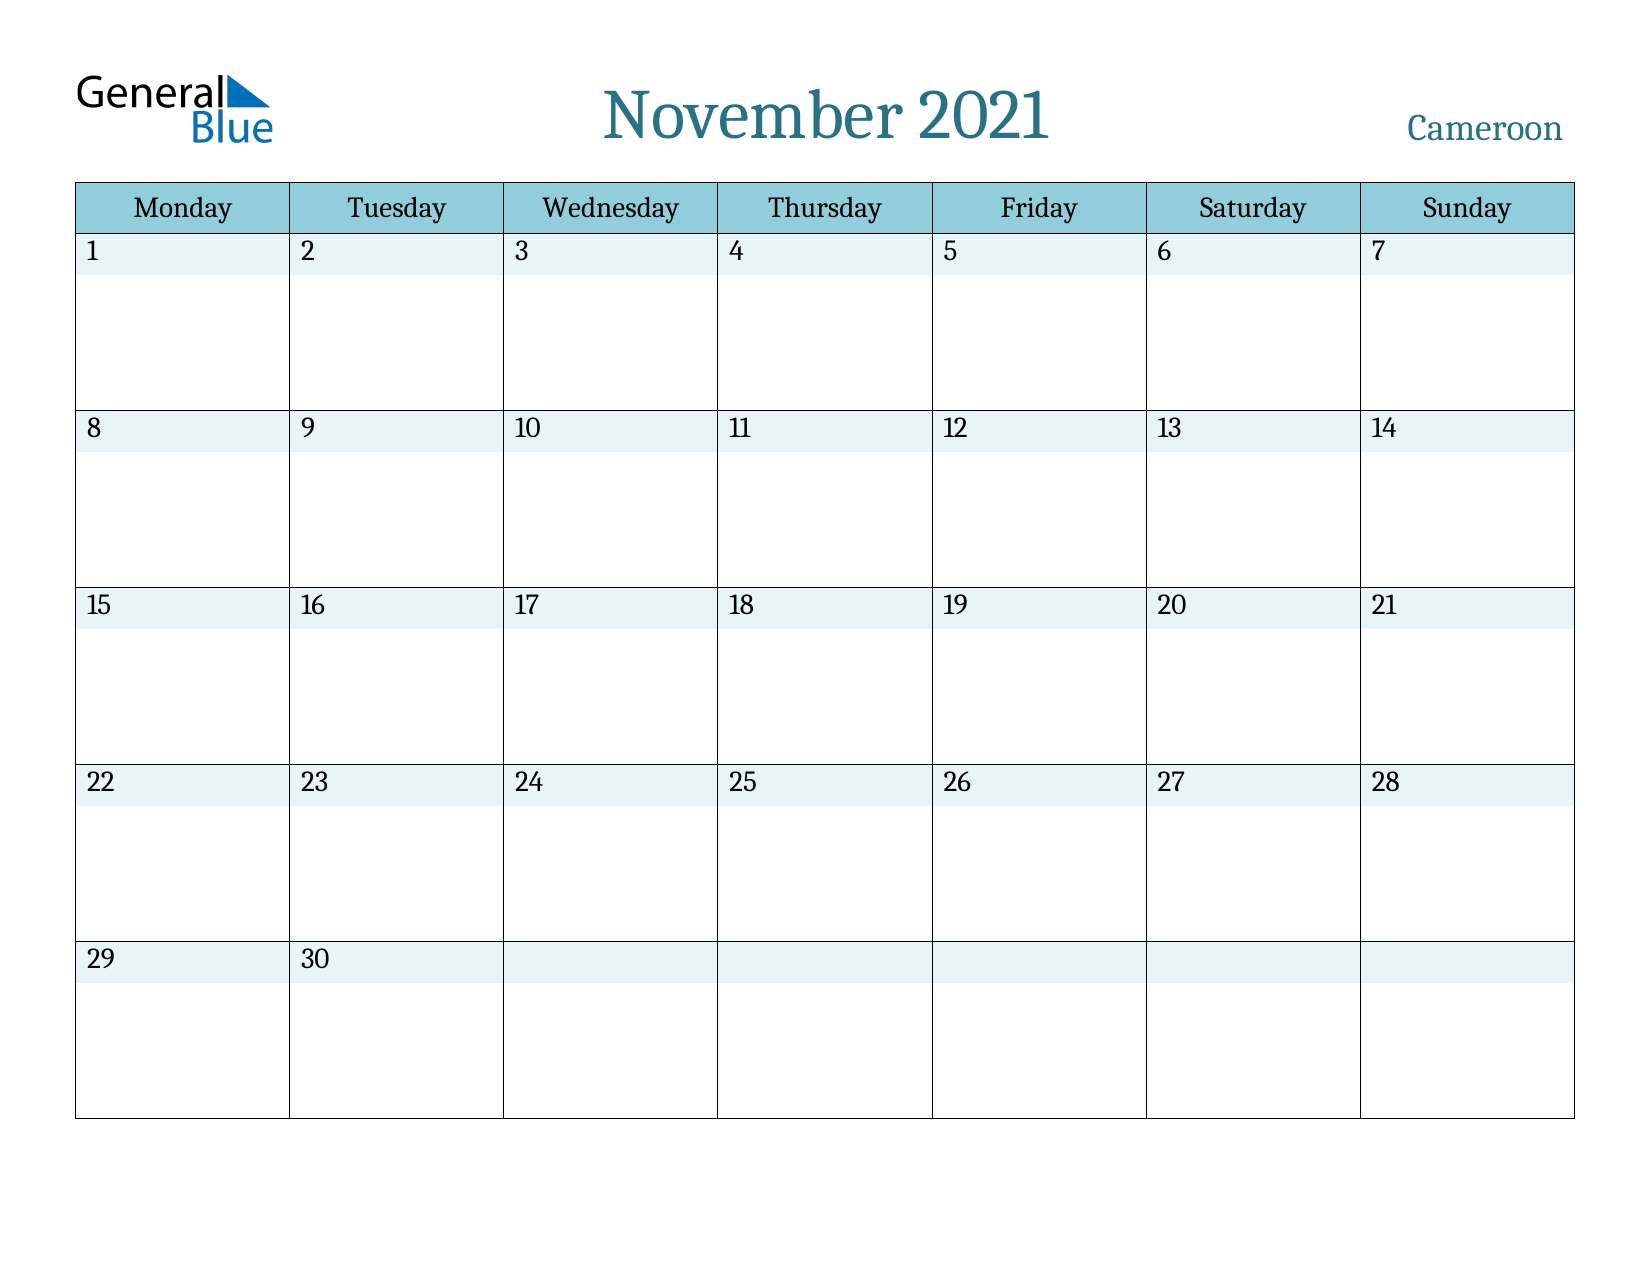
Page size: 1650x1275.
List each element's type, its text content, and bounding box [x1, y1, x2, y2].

table_cell [504, 275, 717, 410]
table_cell Thursday [718, 183, 932, 233]
table_cell 14 [1361, 411, 1574, 452]
table_header [76, 75, 503, 182]
table_header November 2021 [504, 75, 1146, 182]
table_cell 28 [1361, 765, 1574, 806]
table_cell 29 [76, 942, 289, 983]
table_cell 12 [933, 411, 1146, 452]
table_cell Saturday [1147, 183, 1360, 233]
table_cell 27 [1147, 765, 1360, 806]
table_cell 30 [290, 942, 503, 983]
table_cell [933, 452, 1146, 587]
table_cell 17 [504, 588, 717, 629]
table_cell [290, 275, 503, 410]
table_cell [290, 452, 503, 587]
table_cell 10 [504, 411, 717, 452]
table_cell [718, 983, 932, 1118]
table_cell [718, 629, 932, 764]
table_cell 15 [76, 588, 289, 629]
table_cell 21 [1361, 588, 1574, 629]
table_cell [933, 942, 1146, 983]
table_cell [504, 806, 717, 941]
table_cell [1361, 452, 1574, 587]
table_cell [933, 275, 1146, 410]
table_cell Friday [933, 183, 1146, 233]
table_cell Tuesday [290, 183, 503, 233]
table_cell [1147, 452, 1360, 587]
table_cell [1361, 983, 1574, 1118]
table_cell [718, 942, 932, 983]
table_cell 5 [933, 234, 1146, 275]
table_cell [1147, 942, 1360, 983]
table_cell 20 [1147, 588, 1360, 629]
table_cell [504, 983, 717, 1118]
table_cell [290, 806, 503, 941]
table_cell 24 [504, 765, 717, 806]
table_cell 23 [290, 765, 503, 806]
table_cell [1361, 806, 1574, 941]
table_cell [504, 942, 717, 983]
table_cell [76, 806, 289, 941]
table_cell [1361, 629, 1574, 764]
table_cell [76, 452, 289, 587]
table_cell [76, 629, 289, 764]
table_cell [933, 806, 1146, 941]
table_cell [1147, 629, 1360, 764]
table_cell 26 [933, 765, 1146, 806]
table_cell 22 [76, 765, 289, 806]
table_cell [1147, 983, 1360, 1118]
table_cell [933, 629, 1146, 764]
table_cell [718, 452, 932, 587]
table_cell Wednesday [504, 183, 717, 233]
picture [77, 75, 273, 143]
table_cell 6 [1147, 234, 1360, 275]
table_cell 11 [718, 411, 932, 452]
table_cell 16 [290, 588, 503, 629]
table_cell 18 [718, 588, 932, 629]
table_cell 19 [933, 588, 1146, 629]
table_cell 3 [504, 234, 717, 275]
table_cell [290, 983, 503, 1118]
table_cell 8 [76, 411, 289, 452]
table_cell [718, 806, 932, 941]
table_header Cameroon [1146, 75, 1574, 182]
table_cell [504, 452, 717, 587]
table_cell 13 [1147, 411, 1360, 452]
table_cell 7 [1361, 234, 1574, 275]
table_cell [504, 629, 717, 764]
table_cell [1361, 275, 1574, 410]
table_cell 25 [718, 765, 932, 806]
table_cell [76, 275, 289, 410]
table_cell [933, 983, 1146, 1118]
table_cell [76, 983, 289, 1118]
table_cell [718, 275, 932, 410]
table_cell [290, 629, 503, 764]
table_cell [1147, 275, 1360, 410]
table_cell Monday [76, 183, 289, 233]
table_cell [1147, 806, 1360, 941]
table_cell 2 [290, 234, 503, 275]
table_cell 1 [76, 234, 289, 275]
table_cell 4 [718, 234, 932, 275]
table_cell 9 [290, 411, 503, 452]
table_cell Sunday [1361, 183, 1574, 233]
table_cell [1361, 942, 1574, 983]
